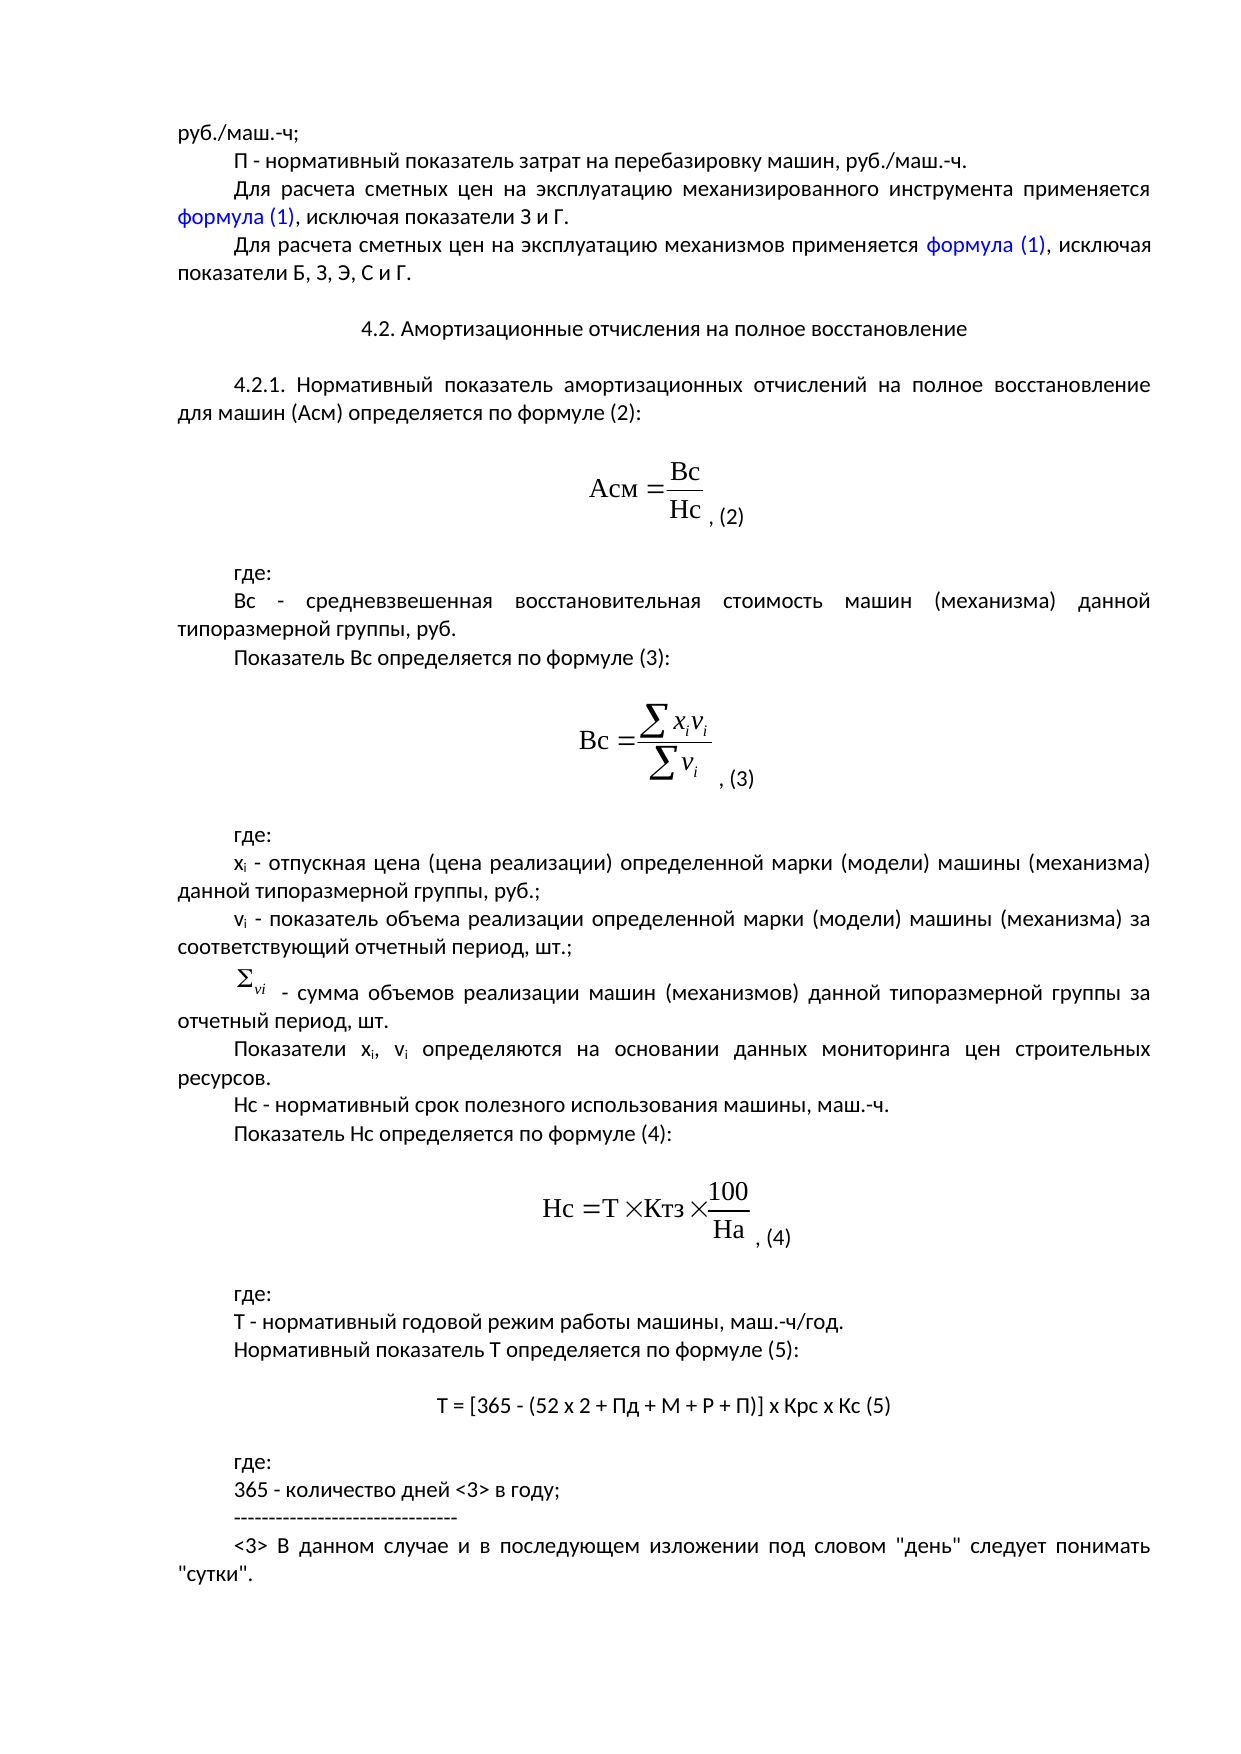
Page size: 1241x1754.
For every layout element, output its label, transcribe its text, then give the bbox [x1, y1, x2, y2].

text Для расчета сметных цен на эксплуатацию механизмов применяется формула (1), исключая показатели Б, З, Э, С и Г. [177, 230, 1152, 286]
text где: [177, 1279, 1152, 1307]
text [177, 118, 1152, 146]
text где: [177, 820, 1152, 848]
text Показатель Вс определяется по формуле (3): [177, 643, 1152, 671]
text 4.2.1. Нормативный показатель амортизационных отчислений на полное восстановление для машин (Асм) определяется по формуле (2): [177, 370, 1152, 426]
text 4.2. Амортизационные отчисления на полное восстановление [177, 314, 1152, 342]
text П - нормативный показатель затрат на перебазировку машин, руб./маш.-ч. [177, 146, 1152, 174]
text Показатели xi, vi определяются на основании данных мониторинга цен строительных ресурсов. [177, 1034, 1152, 1091]
text , (4) [177, 1175, 1152, 1251]
text <3> В данном случае и в последующем изложении под словом "день" следует понимать "сутки". [177, 1531, 1152, 1587]
text Т = [365 - (52 x 2 + Пд + М + Р + П)] x Крс x Кс (5) [177, 1391, 1152, 1419]
text xi - отпускная цена (цена реализации) определенной марки (модели) машины (механизма) данной типоразмерной группы, руб.; [177, 848, 1152, 904]
text Нормативный показатель Т определяется по формуле (5): [177, 1335, 1152, 1363]
text , (3) [177, 699, 1152, 792]
text Показатель Нс определяется по формуле (4): [177, 1119, 1152, 1147]
text Для расчета сметных цен на эксплуатацию механизированного инструмента применяется формула (1), исключая показатели З и Г. [177, 174, 1152, 230]
text -------------------------------- [177, 1503, 1152, 1531]
text Нс - нормативный срок полезного использования машины, маш.-ч. [177, 1091, 1152, 1119]
text где: [177, 558, 1152, 587]
text Вс - средневзвешенная восстановительная стоимость машин (механизма) данной типоразмерной группы, руб. [177, 587, 1152, 643]
text 365 - количество дней <3> в году; [177, 1475, 1152, 1503]
text где: [177, 1447, 1152, 1475]
text vi - показатель объема реализации определенной марки (модели) машины (механизма) за соответствующий отчетный период, шт.; [177, 904, 1152, 960]
text , (2) [177, 454, 1152, 531]
text Т - нормативный годовой режим работы машины, маш.-ч/год. [177, 1307, 1152, 1335]
text - сумма объемов реализации машин (механизмов) данной типоразмерной группы за отчетный период, шт. [177, 960, 1152, 1034]
